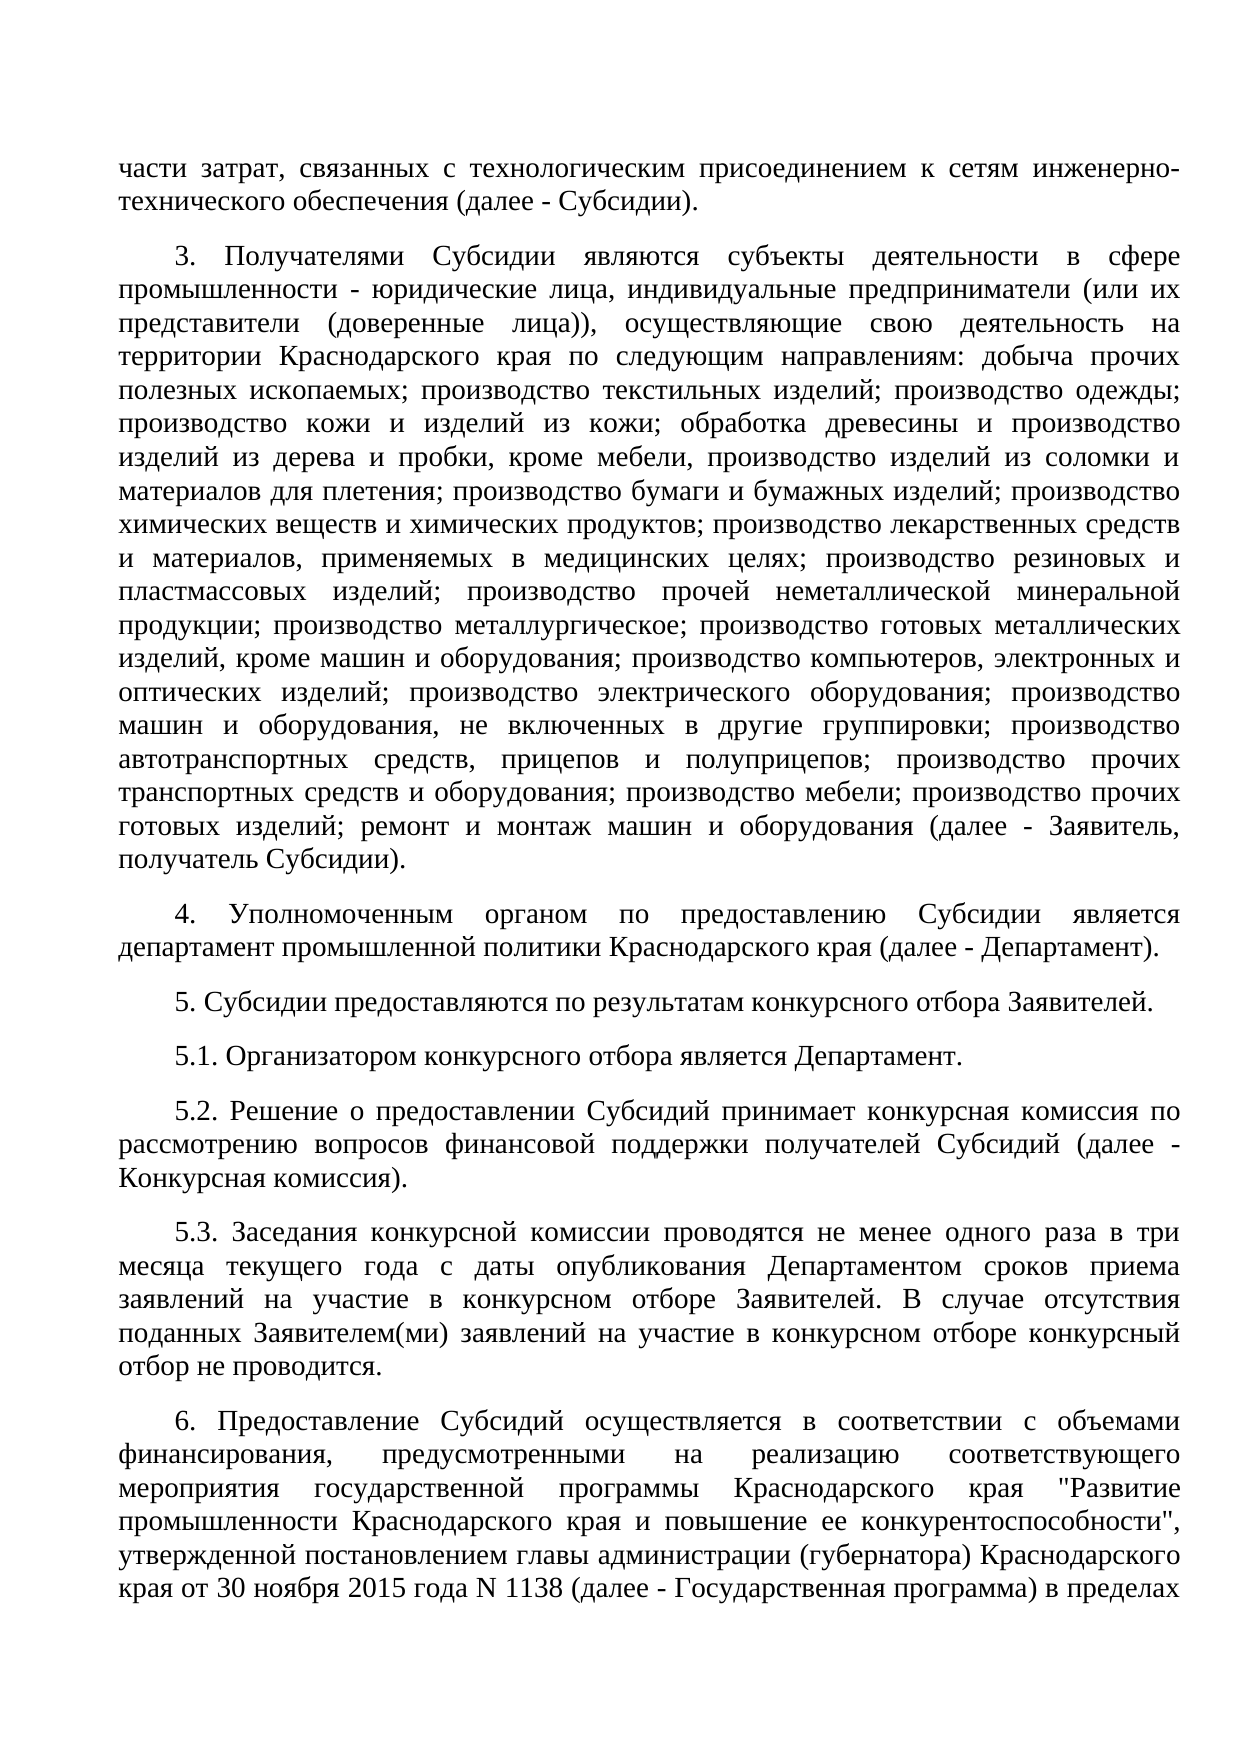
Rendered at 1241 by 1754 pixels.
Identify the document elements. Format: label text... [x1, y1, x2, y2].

text 4. Уполномоченным органом по предоставлению Субсидии является департамент промышленной политики Краснодарского края (далее - Департамент). [118, 896, 1181, 963]
text 5.2. Решение о предоставлении Субсидий принимает конкурсная комиссия по рассмотрению вопросов финансовой поддержки получателей Субсидий (далее - Конкурсная комиссия). [118, 1093, 1181, 1193]
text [118, 1403, 1181, 1604]
text 5. Субсидии предоставляются по результатам конкурсного отбора Заявителей. [118, 984, 1181, 1017]
text 5.3. Заседания конкурсной комиссии проводятся не менее одного раза в три месяца текущего года с даты опубликования Департаментом сроков приема заявлений на участие в конкурсном отборе Заявителей. В случае отсутствия поданных Заявителем(ми) заявлений на участие в конкурсном отборе конкурсный отбор не проводится. [118, 1214, 1181, 1382]
text 5.1. Организатором конкурсного отбора является Департамент. [118, 1038, 1181, 1072]
text 3. Получателями Субсидии являются субъекты деятельности в сфере промышленности - юридические лица, индивидуальные предприниматели (или их представители (доверенные лица)), осуществляющие свою деятельность на территории Краснодарского края по следующим направлениям: добыча прочих полезных ископаемых; производство текстильных изделий; производство одежды; производство кожи и изделий из кожи; обработка древесины и производство изделий из дерева и пробки, кроме мебели, производство изделий из соломки и материалов для плетения; производство бумаги и бумажных изделий; производство химических веществ и химических продуктов; производство лекарственных средств и материалов, применяемых в медицинских целях; производство резиновых и пластмассовых изделий; производство прочей неметаллической минеральной продукции; производство металлургическое; производство готовых металлических изделий, кроме машин и оборудования; производство компьютеров, электронных и оптических изделий; производство электрического оборудования; производство машин и оборудования, не включенных в другие группировки; производство автотранспортных средств, прицепов и полуприцепов; производство прочих транспортных средств и оборудования; производство мебели; производство прочих готовых изделий; ремонт и монтаж машин и оборудования (далее - Заявитель, получатель Субсидии). [118, 238, 1181, 875]
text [118, 150, 1181, 217]
